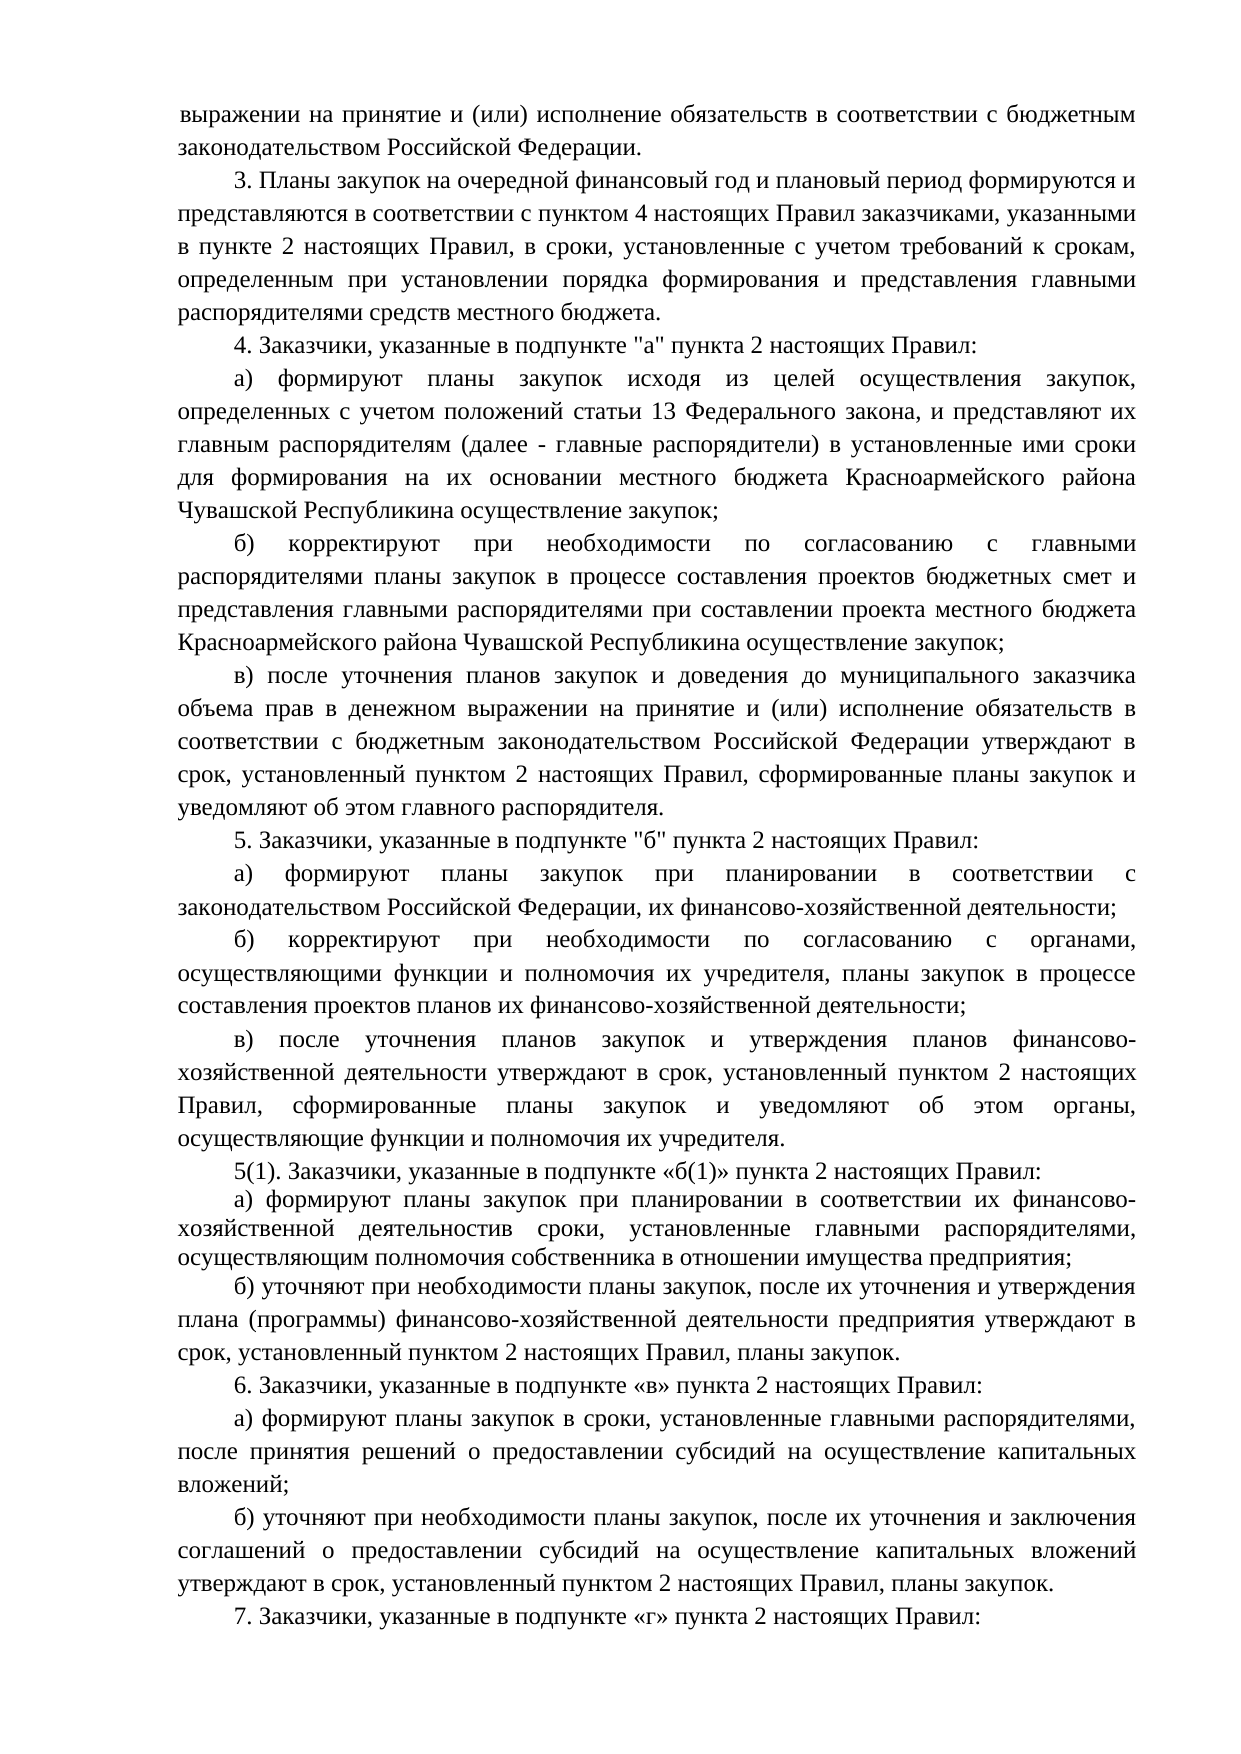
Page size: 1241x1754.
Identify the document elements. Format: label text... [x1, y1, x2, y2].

text 3. Планы закупок на очередной финансовый год и плановый период формируются и представляются в соответствии с пунктом 4 настоящих Правил заказчиками, указанными в пункте 2 настоящих Правил, в сроки, установленные с учетом требований к срокам, определенным при установлении порядка формирования и представления главными распорядителями средств местного бюджета. [177, 165, 1137, 326]
text 4. Заказчики, указанные в подпункте "а" пункта 2 настоящих Правил: [177, 330, 1137, 359]
text б) уточняют при необходимости планы закупок, после их уточнения и заключения соглашений о предоставлении субсидий на осуществление капитальных вложений утверждают в срок, установленный пунктом 2 настоящих Правил, планы закупок. [177, 1502, 1137, 1597]
text 6. Заказчики, указанные в подпункте «в» пункта 2 настоящих Правил: [177, 1370, 1137, 1398]
text 5. Заказчики, указанные в подпункте "б" пункта 2 настоящих Правил: [177, 826, 1137, 854]
text в) после уточнения планов закупок и доведения до муниципального заказчика объема прав в денежном выражении на принятие и (или) исполнение обязательств в соответствии с бюджетным законодательством Российской Федерации утверждают в срок, установленный пунктом 2 настоящих Правил, сформированные планы закупок и уведомляют об этом главного распорядителя. [177, 660, 1137, 821]
text 5(1). Заказчики, указанные в подпункте «б(1)» пункта 2 настоящих Правил: [177, 1156, 1137, 1184]
text в) после уточнения планов закупок и утверждения планов финансово-хозяйственной деятельности утверждают в срок, установленный пунктом 2 настоящих Правил, сформированные планы закупок и уведомляют об этом органы, осуществляющие функции и полномочия их учредителя. [177, 1024, 1137, 1151]
text б) корректируют при необходимости по согласованию с главными распорядителями планы закупок в процессе составления проектов бюджетных смет и представления главными распорядителями при составлении проекта местного бюджета Красноармейского района Чувашской Республикина осуществление закупок; [177, 528, 1137, 656]
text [177, 99, 1137, 161]
text б) корректируют при необходимости по согласованию с органами, осуществляющими функции и полномочия их учредителя, планы закупок в процессе составления проектов планов их финансово-хозяйственной деятельности; [177, 924, 1137, 1019]
text 7. Заказчики, указанные в подпункте «г» пункта 2 настоящих Правил: [177, 1601, 1137, 1630]
text а) формируют планы закупок при планировании в соответствии с законодательством Российской Федерации, их финансово-хозяйственной деятельности; [177, 858, 1137, 920]
text а) формируют планы закупок при планировании в соответствии их финансово-хозяйственной деятельностив сроки, установленные главными распорядителями, осуществляющим полномочия собственника в отношении имущества предприятия; [177, 1184, 1137, 1271]
text а) формируют планы закупок исходя из целей осуществления закупок, определенных с учетом положений статьи 13 Федерального закона, и представляют их главным распорядителям (далее - главные распорядители) в установленные ими сроки для формирования на их основании местного бюджета Красноармейского района Чувашской Республикина осуществление закупок; [177, 363, 1137, 524]
text б) уточняют при необходимости планы закупок, после их уточнения и утверждения плана (программы) финансово-хозяйственной деятельности предприятия утверждают в срок, установленный пунктом 2 настоящих Правил, планы закупок. [177, 1271, 1137, 1366]
text а) формируют планы закупок в сроки, установленные главными распорядителями, после принятия решений о предоставлении субсидий на осуществление капитальных вложений; [177, 1403, 1137, 1498]
